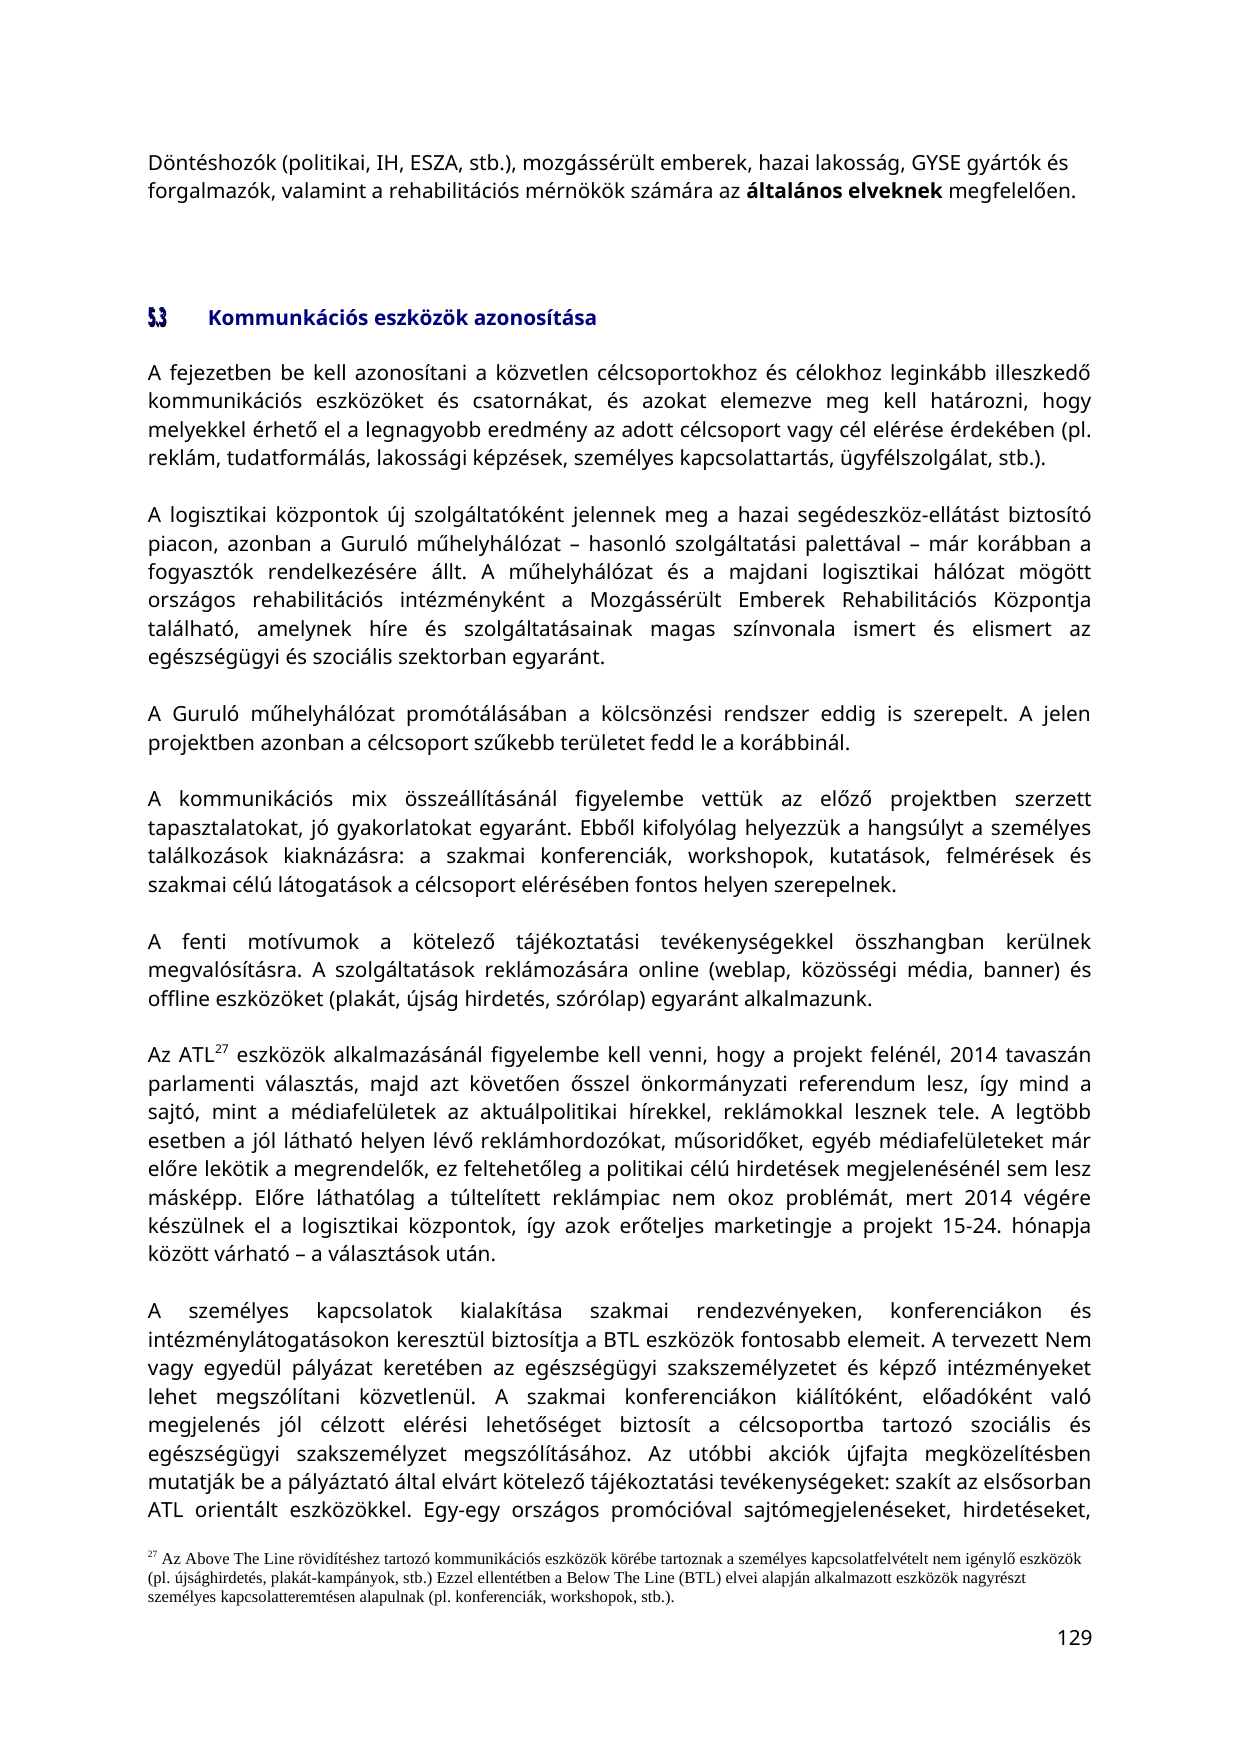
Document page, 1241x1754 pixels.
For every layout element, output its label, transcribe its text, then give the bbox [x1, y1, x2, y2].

subtitle Kommunkációs eszközök azonosítása [148, 299, 1092, 333]
text Döntéshozók (politikai, IH, ESZA, stb.), mozgássérült emberek, hazai lakosság, GYSE gyártók és forgalmazók, valamint a rehabilitációs mérnökök számára az általános elveknek megfelelően. [148, 148, 1092, 204]
text A logisztikai központok új szolgáltatóként jelennek meg a hazai segédeszköz-ellátást biztosító piacon, azonban a Guruló műhelyhálózat – hasonló szolgáltatási palettával – már korábban a fogyasztók rendelkezésére állt. A műhelyhálózat és a majdani logisztikai hálózat mögött országos rehabilitációs intézményként a Mozgássérült Emberek Rehabilitációs Központja található, amelynek híre és szolgáltatásainak magas színvonala ismert és elismert az egészségügyi és szociális szektorban egyaránt. [148, 500, 1092, 671]
text A kommunikációs mix összeállításánál figyelembe vettük az előző projektben szerzett tapasztalatokat, jó gyakorlatokat egyaránt. Ebből kifolyólag helyezzük a hangsúlyt a személyes találkozások kiaknázásra: a szakmai konferenciák, workshopok, kutatások, felmérések és szakmai célú látogatások a célcsoport elérésében fontos helyen szerepelnek. [148, 784, 1092, 898]
text Az ATL eszközök alkalmazásánál figyelembe kell venni, hogy a projekt felénél, 2014 tavaszán parlamenti választás, majd azt követően ősszel önkormányzati referendum lesz, így mind a sajtó, mint a médiafelületek az aktuálpolitikai hírekkel, reklámokkal lesznek tele. A legtöbb esetben a jól látható helyen lévő reklámhordozókat, műsoridőket, egyéb médiafelületeket már előre lekötik a megrendelők, ez feltehetőleg a politikai célú hirdetések megjelenésénél sem lesz másképp. Előre láthatólag a túltelített reklámpiac nem okoz problémát, mert 2014 végére készülnek el a logisztikai központok, így azok erőteljes marketingje a projekt 15-24. hónapja között várható – a választások után. [148, 1041, 1092, 1268]
text A fenti motívumok a kötelező tájékoztatási tevékenységekkel összhangban kerülnek megvalósításra. A szolgáltatások reklámozására online (weblap, közösségi média, banner) és offline eszközöket (plakát, újság hirdetés, szórólap) egyaránt alkalmazunk. [148, 927, 1092, 1012]
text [148, 1296, 1092, 1524]
text A Guruló műhelyhálózat promótálásában a kölcsönzési rendszer eddig is szerepelt. A jelen projektben azonban a célcsoport szűkebb területet fedd le a korábbinál. [148, 699, 1092, 756]
text A fejezetben be kell azonosítani a közvetlen célcsoportokhoz és célokhoz leginkább illeszkedő kommunikációs eszközöket és csatornákat, és azokat elemezve meg kell határozni, hogy melyekkel érhető el a legnagyobb eredmény az adott célcsoport vagy cél elérése érdekében (pl. reklám, tudatformálás, lakossági képzések, személyes kapcsolattartás, ügyfélszolgálat, stb.). [148, 358, 1092, 472]
